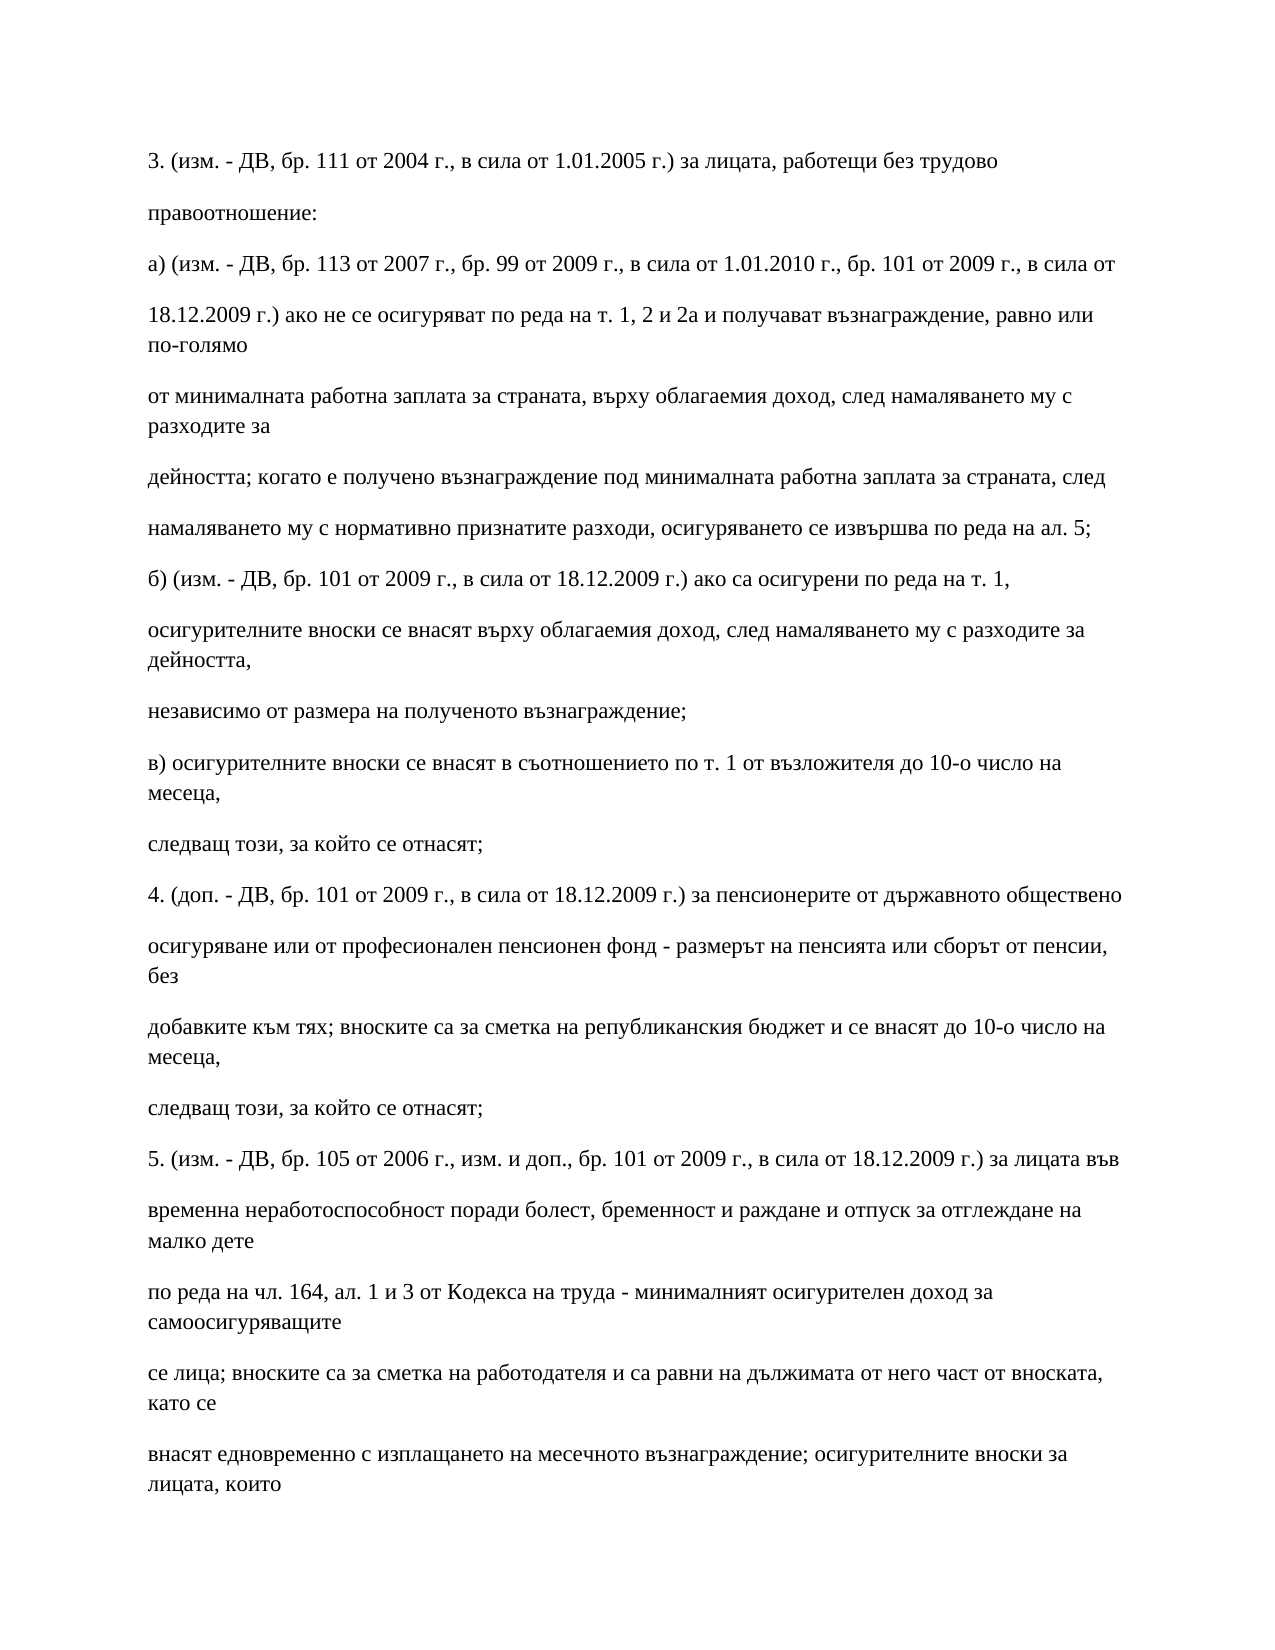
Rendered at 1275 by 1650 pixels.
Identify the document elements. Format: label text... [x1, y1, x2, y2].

text се лица; вноските са за сметка на работодателя и са равни на дължимата от него част от вноската, като се [148, 1359, 1127, 1416]
text осигурителните вноски се внасят върху облагаемия доход, след намаляването му с разходите за дейността, [148, 616, 1127, 673]
text временна неработоспособност поради болест, бременност и раждане и отпуск за отглеждане на малко дете [148, 1197, 1127, 1253]
text правоотношение: [148, 199, 1127, 225]
text 3. (изм. - ДВ, бр. 111 от 2004 г., в сила от 1.01.2005 г.) за лицата, работещи без трудово [148, 148, 1127, 174]
text а) (изм. - ДВ, бр. 113 от 2007 г., бр. 99 от 2009 г., в сила от 1.01.2010 г., бр. 101 от 2009 г., в сила от [148, 250, 1127, 276]
text в) осигурителните вноски се внасят в съотношението по т. 1 от възложителя до 10-о число на месеца, [148, 749, 1127, 805]
text внасят едновременно с изплащането на месечното възнаграждение; осигурителните вноски за лицата, които [148, 1440, 1127, 1497]
text от минималната работна заплата за страната, върху облагаемия доход, след намаляването му с разходите за [148, 382, 1127, 438]
text 5. (изм. - ДВ, бр. 105 от 2006 г., изм. и доп., бр. 101 от 2009 г., в сила от 18.12.2009 г.) за лицата във [148, 1146, 1127, 1172]
text 4. (доп. - ДВ, бр. 101 от 2009 г., в сила от 18.12.2009 г.) за пенсионерите от държавното обществено [148, 881, 1127, 907]
text осигуряване или от професионален пенсионен фонд - размерът на пенсията или сборът от пенсии, без [148, 932, 1127, 988]
text намаляването му с нормативно признатите разходи, осигуряването се извършва по реда на ал. 5; [148, 514, 1127, 541]
text добавките към тях; вноските са за сметка на републиканския бюджет и се внасят до 10-о число на месеца, [148, 1013, 1127, 1070]
text б) (изм. - ДВ, бр. 101 от 2009 г., в сила от 18.12.2009 г.) ако са осигурени по реда на т. 1, [148, 565, 1127, 592]
text независимо от размера на полученото възнаграждение; [148, 698, 1127, 724]
text дейността; когато е получено възнаграждение под минималната работна заплата за страната, след [148, 463, 1127, 489]
text следващ този, за който се отнасят; [148, 1094, 1127, 1121]
text 18.12.2009 г.) ако не се осигуряват по реда на т. 1, 2 и 2а и получават възнаграждение, равно или по-голямо [148, 301, 1127, 357]
text следващ този, за който се отнасят; [148, 830, 1127, 856]
text по реда на чл. 164, ал. 1 и 3 от Кодекса на труда - минималният осигурителен доход за самоосигуряващите [148, 1278, 1127, 1334]
